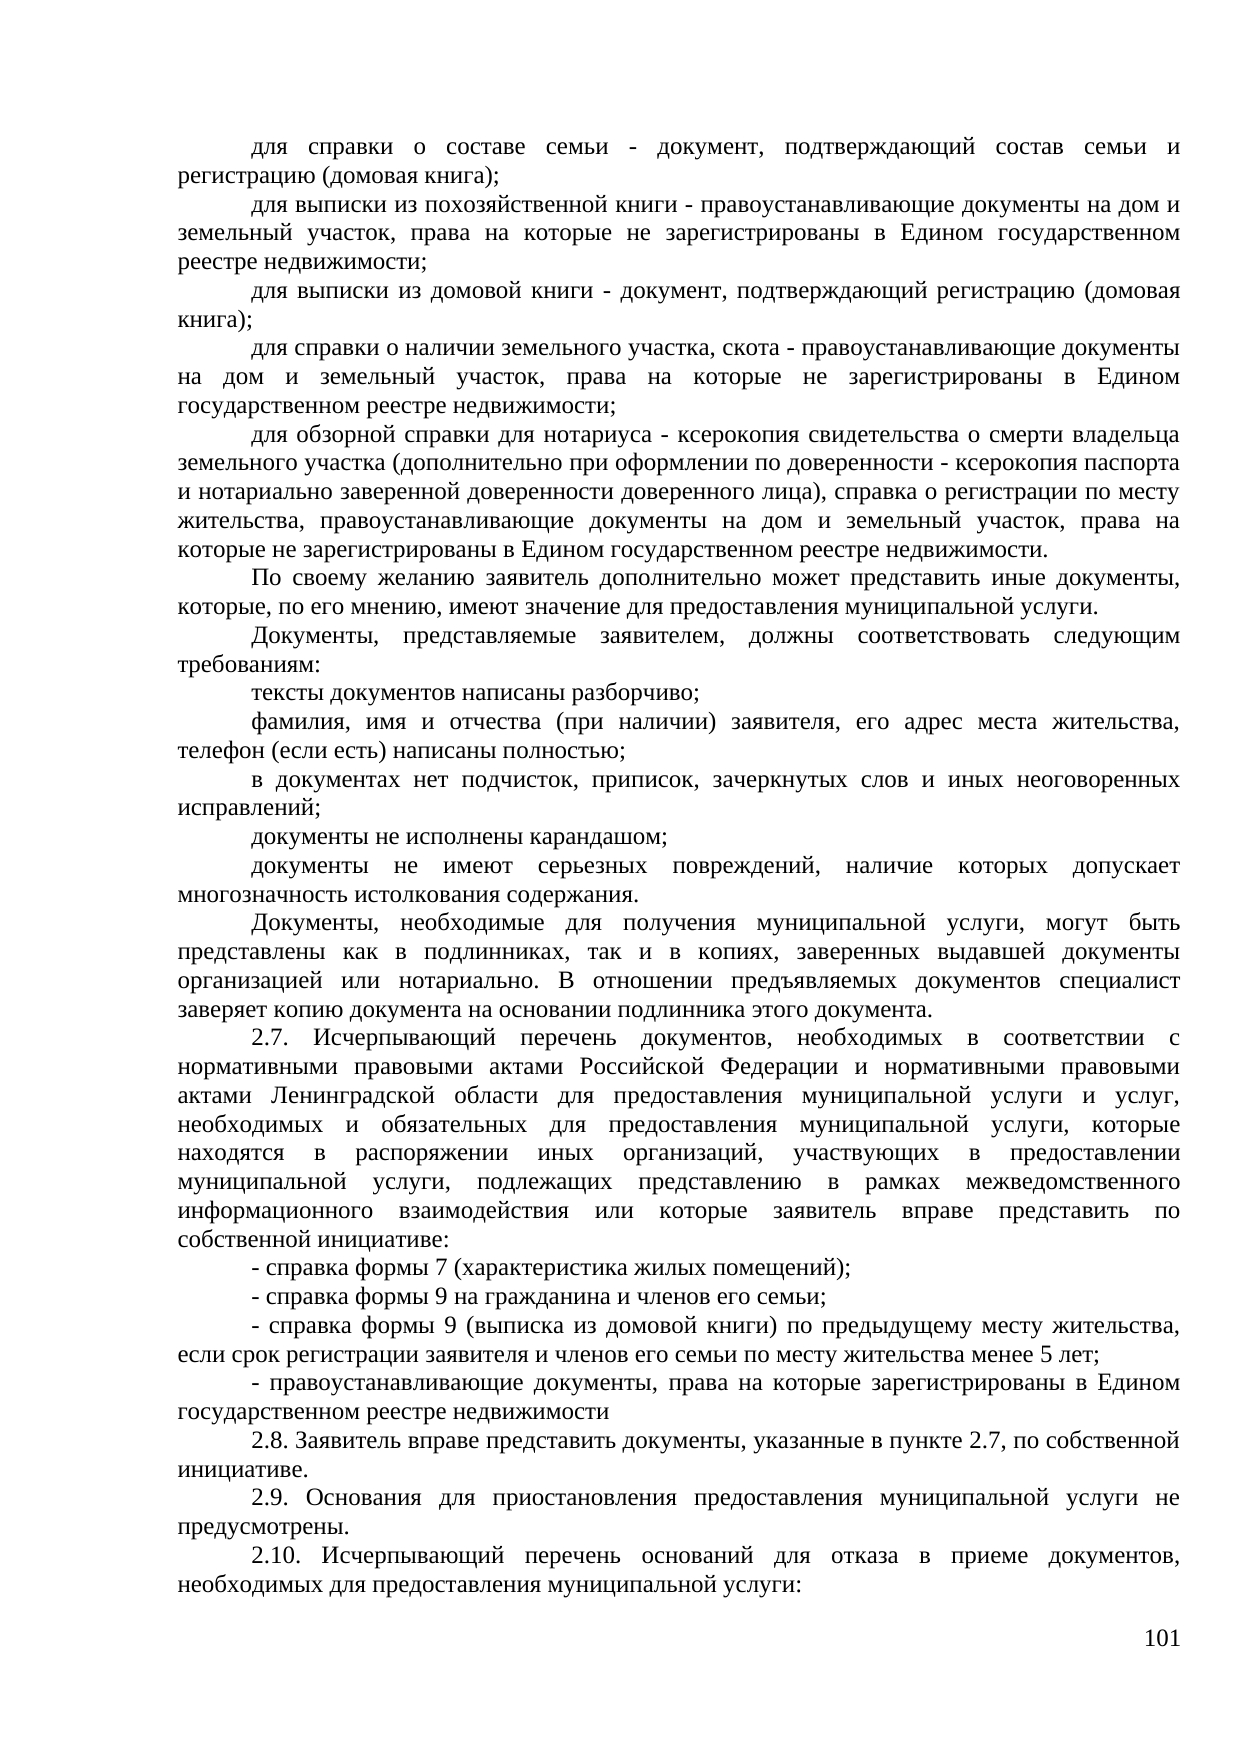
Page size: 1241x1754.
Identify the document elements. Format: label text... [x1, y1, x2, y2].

text фамилия, имя и отчества (при наличии) заявителя, его адрес места жительства, телефон (если есть) написаны полностью; [177, 706, 1181, 764]
text - справка формы 7 (характеристика жилых помещений); [177, 1252, 1181, 1281]
text в документах нет подчисток, приписок, зачеркнутых слов и иных неоговоренных исправлений; [177, 764, 1181, 821]
text 2.10. Исчерпывающий перечень оснований для отказа в приеме документов, необходимых для предоставления муниципальной услуги: [177, 1540, 1181, 1597]
text 2.9. Основания для приостановления предоставления муниципальной услуги не предусмотрены. [177, 1482, 1181, 1540]
text - справка формы 9 (выписка из домовой книги) по предыдущему месту жительства, если срок регистрации заявителя и членов его семьи по месту жительства менее 5 лет; [177, 1310, 1181, 1367]
text документы не исполнены карандашом; [177, 821, 1181, 850]
text документы не имеют серьезных повреждений, наличие которых допускает многозначность истолкования содержания. [177, 850, 1181, 907]
text По своему желанию заявитель дополнительно может представить иные документы, которые, по его мнению, имеют значение для предоставления муниципальной услуги. [177, 562, 1181, 620]
text Документы, необходимые для получения муниципальной услуги, могут быть представлены как в подлинниках, так и в копиях, заверенных выдавшей документы организацией или нотариально. В отношении предъявляемых документов специалист заверяет копию документа на основании подлинника этого документа. [177, 907, 1181, 1022]
text для выписки из домовой книги - документ, подтверждающий регистрацию (домовая книга); [177, 275, 1181, 332]
text для выписки из похозяйственной книги - правоустанавливающие документы на дом и земельный участок, права на которые не зарегистрированы в Едином государственном реестре недвижимости; [177, 189, 1181, 275]
text - справка формы 9 на гражданина и членов его семьи; [177, 1281, 1181, 1310]
text Документы, представляемые заявителем, должны соответствовать следующим требованиям: [177, 620, 1181, 677]
text 2.7. Исчерпывающий перечень документов, необходимых в соответствии с нормативными правовыми актами Российской Федерации и нормативными правовыми актами Ленинградской области для предоставления муниципальной услуги и услуг, необходимых и обязательных для предоставления муниципальной услуги, которые находятся в распоряжении иных организаций, участвующих в предоставлении муниципальной услуги, подлежащих представлению в рамках межведомственного информационного взаимодействия или которые заявитель вправе представить по собственной инициативе: [177, 1022, 1181, 1252]
text для справки о составе семьи - документ, подтверждающий состав семьи и регистрацию (домовая книга); [177, 131, 1181, 189]
text для обзорной справки для нотариуса - ксерокопия свидетельства о смерти владельца земельного участка (дополнительно при оформлении по доверенности - ксерокопия паспорта и нотариально заверенной доверенности доверенного лица), справка о регистрации по месту жительства, правоустанавливающие документы на дом и земельный участок, права на которые не зарегистрированы в Едином государственном реестре недвижимости. [177, 419, 1181, 562]
text - правоустанавливающие документы, права на которые зарегистрированы в Едином государственном реестре недвижимости [177, 1367, 1181, 1425]
text 2.8. Заявитель вправе представить документы, указанные в пункте 2.7, по собственной инициативе. [177, 1425, 1181, 1482]
text тексты документов написаны разборчиво; [177, 677, 1181, 706]
text для справки о наличии земельного участка, скота - правоустанавливающие документы на дом и земельный участок, права на которые не зарегистрированы в Едином государственном реестре недвижимости; [177, 332, 1181, 419]
